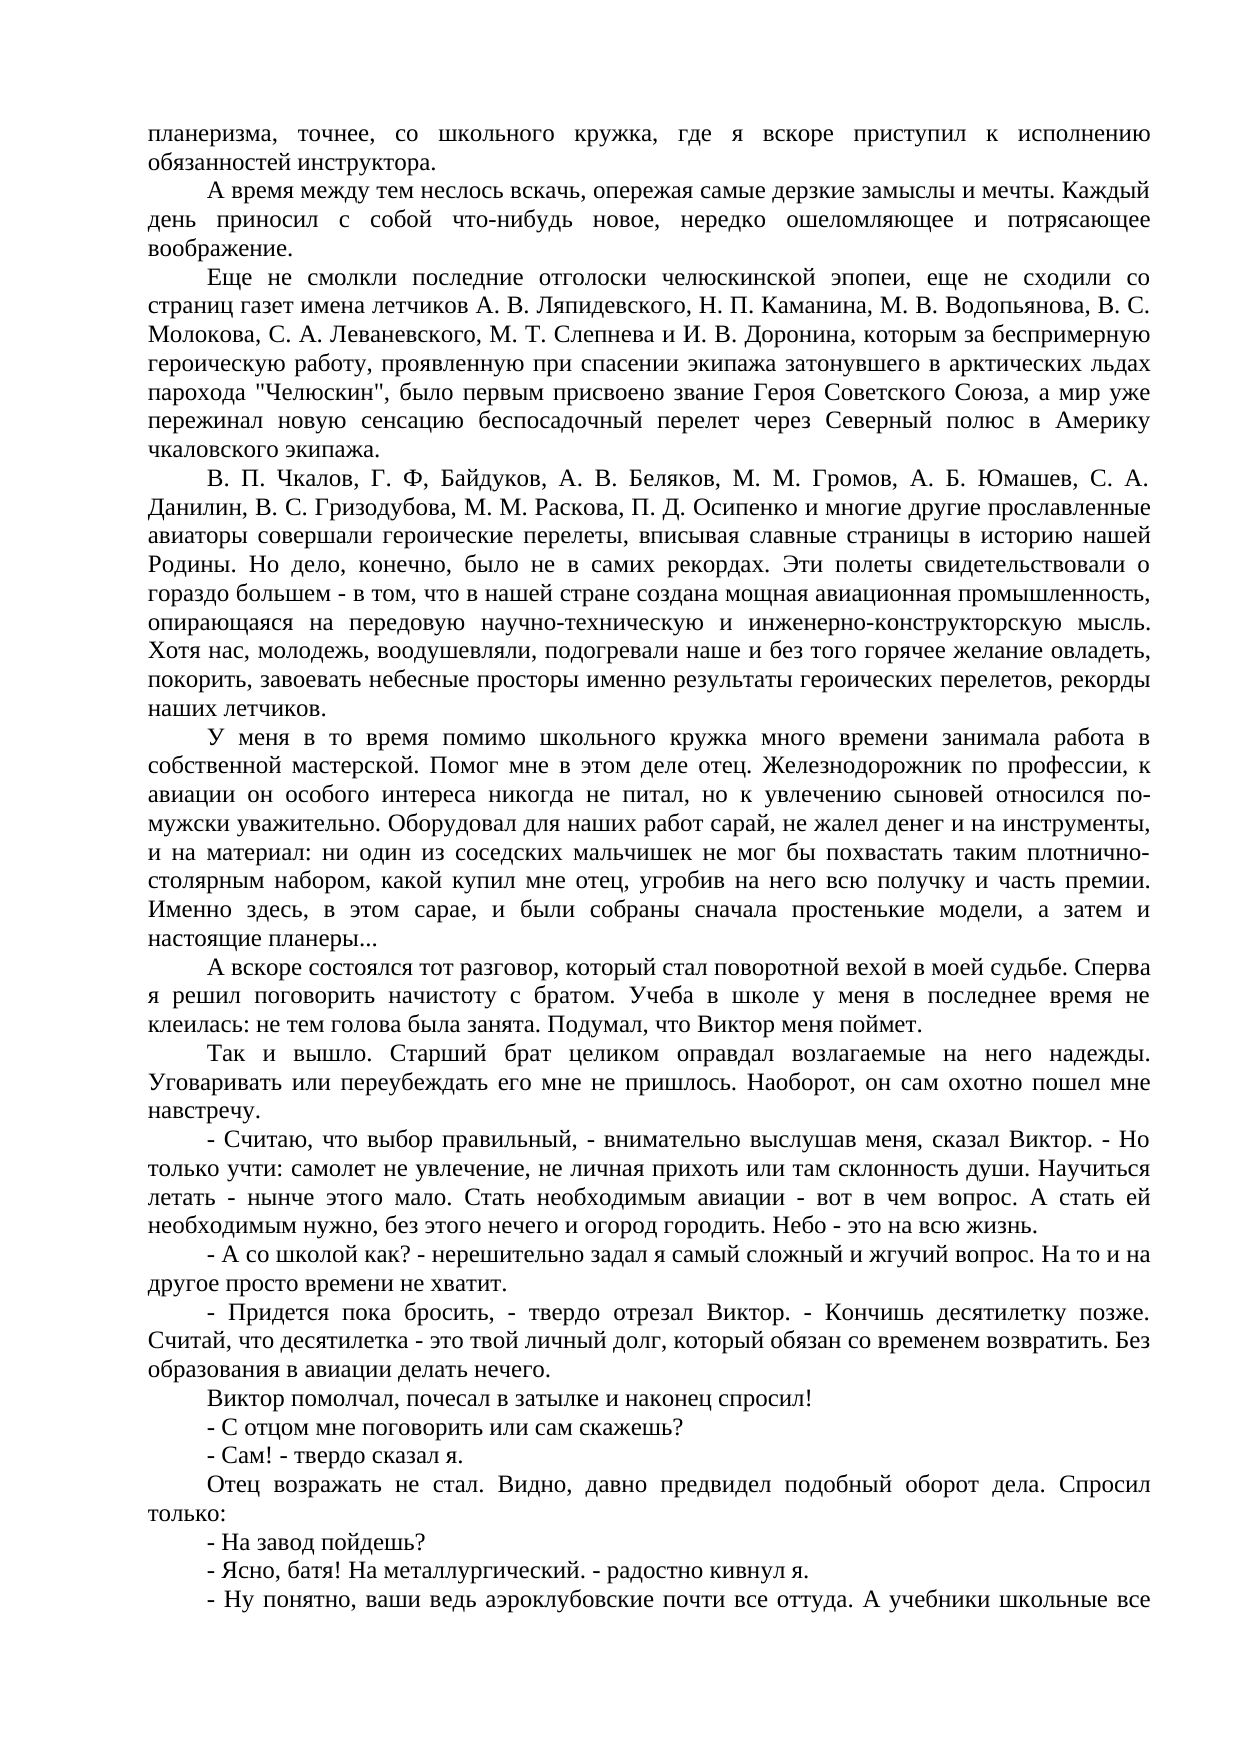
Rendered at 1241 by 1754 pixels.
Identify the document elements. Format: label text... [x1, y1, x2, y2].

text Отец возражать не стал. Видно, давно предвидел подобный оборот дела. Спросил только: [148, 1469, 1152, 1527]
text - На завод пойдешь? [148, 1527, 1152, 1556]
text В. П. Чкалов, Г. Ф, Байдуков, А. В. Беляков, М. М. Громов, А. Б. Юмашев, С. А. Данилин, В. С. Гризодубова, М. М. Раскова, П. Д. Осипенко и многие другие прославленные авиаторы совершали героические перелеты, вписывая славные страницы в историю нашей Родины. Но дело, конечно, было не в самих рекордах. Эти полеты свидетельствовали о гораздо большем - в том, что в нашей стране создана мощная авиационная промышленность, опирающаяся на передовую научно-техническую и инженерно-конструкторскую мысль. Хотя нас, молодежь, воодушевляли, подогревали наше и без того горячее желание овладеть, покорить, завоевать небесные просторы именно результаты героических перелетов, рекорды наших летчиков. [148, 463, 1152, 722]
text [148, 1584, 1152, 1613]
text Виктор помолчал, почесал в затылке и наконец спросил! [148, 1383, 1152, 1412]
text - С отцом мне поговорить или сам скажешь? [148, 1412, 1152, 1441]
text - А со школой как? - нерешительно задал я самый сложный и жгучий вопрос. На то и на другое просто времени не хватит. [148, 1239, 1152, 1297]
text Так и вышло. Старший брат целиком оправдал возлагаемые на него надежды. Уговаривать или переубеждать его мне не пришлось. Наоборот, он сам охотно пошел мне навстречу. [148, 1038, 1152, 1124]
text - Придется пока бросить, - твердо отрезал Виктор. - Кончишь десятилетку позже. Считай, что десятилетка - это твой личный долг, который обязан со временем возвратить. Без образования в авиации делать нечего. [148, 1297, 1152, 1383]
text - Сам! - твердо сказал я. [148, 1441, 1152, 1469]
text - Ясно, батя! На металлургический. - радостно кивнул я. [148, 1556, 1152, 1584]
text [148, 118, 1152, 176]
text А время между тем неслось вскачь, опережая самые дерзкие замыслы и мечты. Каждый день приносил с собой что-нибудь новое, нередко ошеломляющее и потрясающее воображение. [148, 176, 1152, 262]
text А вскоре состоялся тот разговор, который стал поворотной вехой в моей судьбе. Сперва я решил поговорить начистоту с братом. Учеба в школе у меня в последнее время не клеилась: не тем голова была занята. Подумал, что Виктор меня поймет. [148, 952, 1152, 1038]
text У меня в то время помимо школьного кружка много времени занимала работа в собственной мастерской. Помог мне в этом деле отец. Железнодорожник по профессии, к авиации он особого интереса никогда не питал, но к увлечению сыновей относился по-мужски уважительно. Оборудовал для наших работ сарай, не жалел денег и на инструменты, и на материал: ни один из соседских мальчишек не мог бы похвастать таким плотнично-столярным набором, какой купил мне отец, угробив на него всю получку и часть премии. Именно здесь, в этом сарае, и были собраны сначала простенькие модели, а затем и настоящие планеры... [148, 722, 1152, 952]
text Еще не смолкли последние отголоски челюскинской эпопеи, еще не сходили со страниц газет имена летчиков А. В. Ляпидевского, Н. П. Каманина, М. В. Водопьянова, В. С. Молокова, С. А. Леваневского, М. Т. Слепнева и И. В. Доронина, которым за беспримерную героическую работу, проявленную при спасении экипажа затонувшего в арктических льдах парохода "Челюскин", было первым присвоено звание Героя Советского Союза, а мир уже пережинал новую сенсацию беспосадочный перелет через Северный полюс в Америку чкаловского экипажа. [148, 262, 1152, 463]
text - Считаю, что выбор правильный, - внимательно выслушав меня, сказал Виктор. - Но только учти: самолет не увлечение, не личная прихоть или там склонность души. Научиться летать - нынче этого мало. Стать необходимым авиации - вот в чем вопрос. А стать ей необходимым нужно, без этого нечего и огород городить. Небо - это на всю жизнь. [148, 1124, 1152, 1239]
